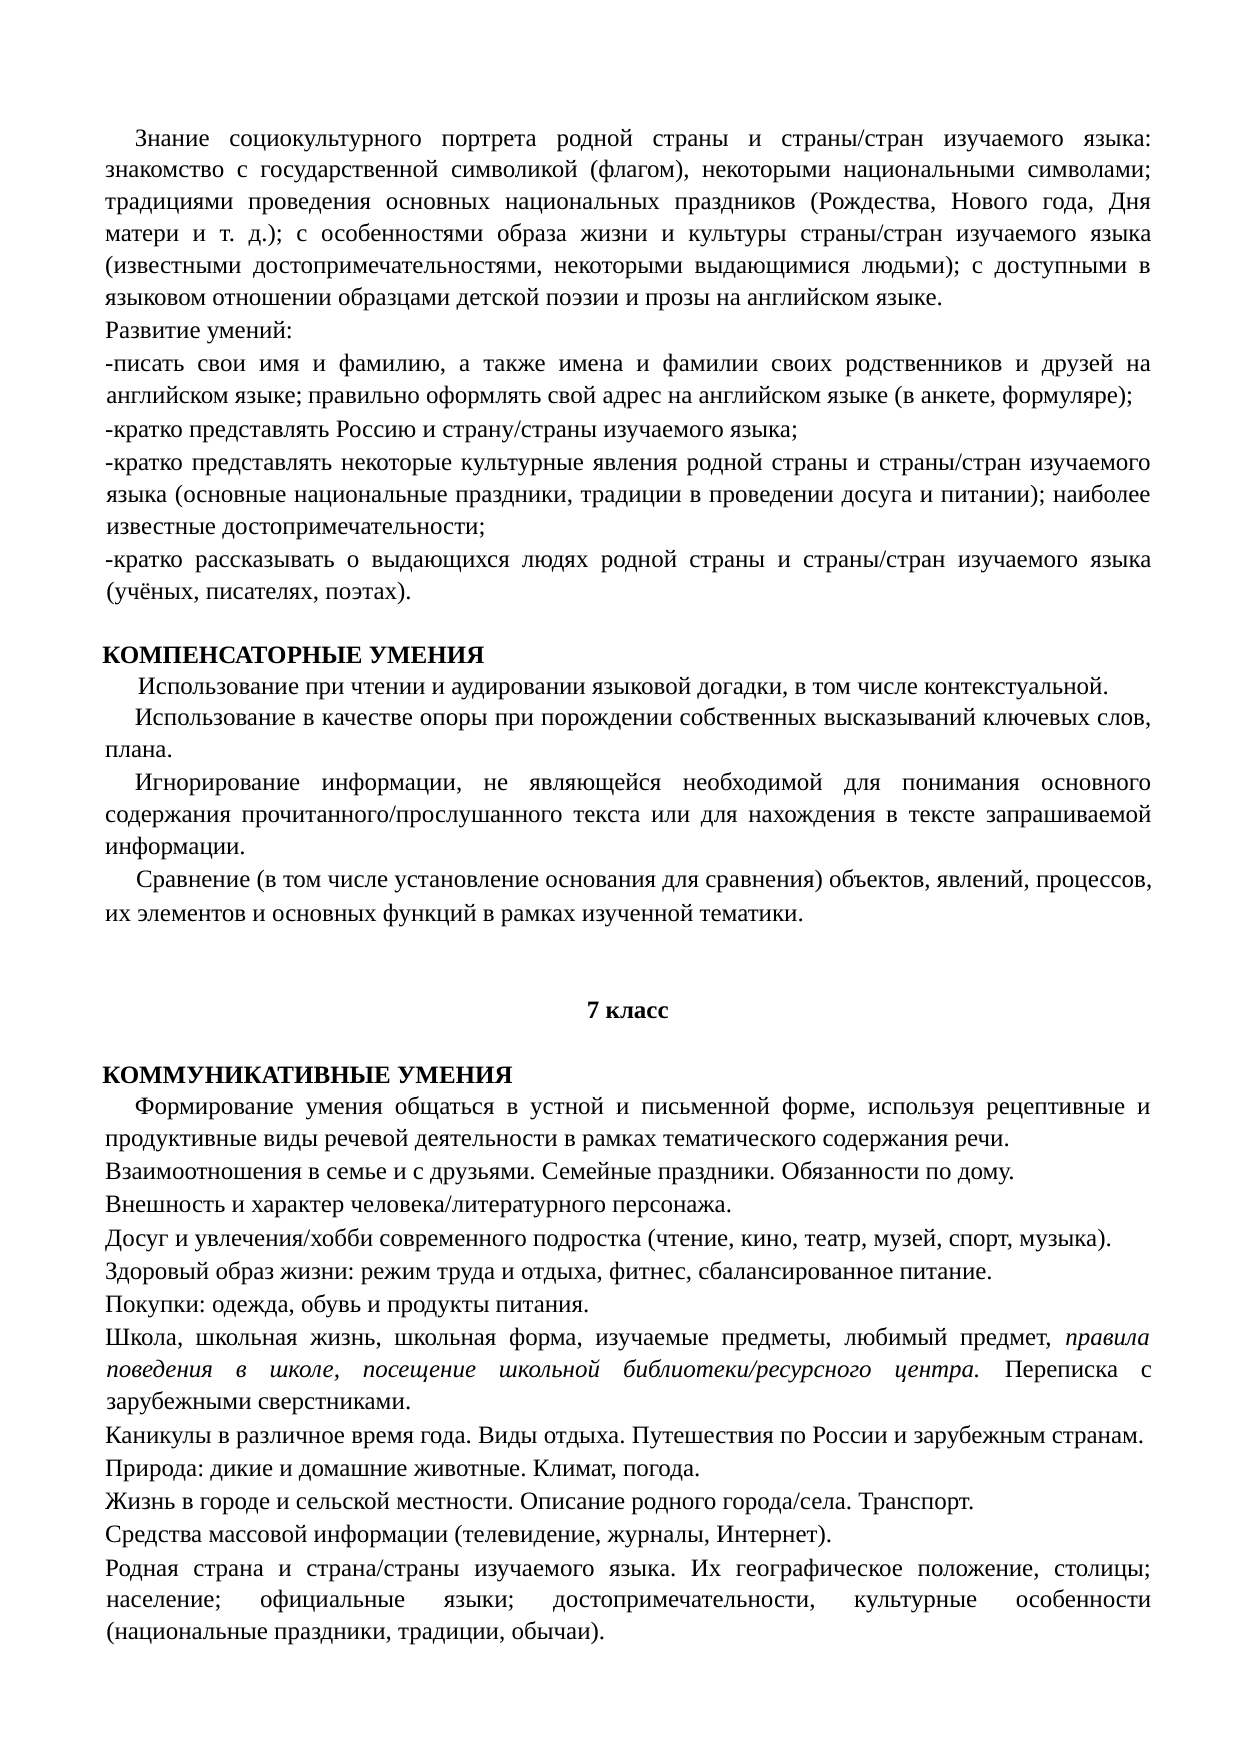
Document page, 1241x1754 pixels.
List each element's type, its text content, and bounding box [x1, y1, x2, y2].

text Знание социокультурного портрета родной страны и страны/стран изучаемого языка: знакомство с государственной символикой (флагом), некоторыми национальными символами; традициями проведения основных национальных праздников (Рождества, Нового года, Дня матери и т. д.); с особенностями образа жизни и культуры страны/стран изучаемого языка (известными достопримечательностями, некоторыми выдающимися людьми); с доступными в языковом отношении образцами детской поэзии и прозы на английском языке. [105, 123, 1152, 311]
text Взаимоотношения в семье и с друзьями. Семейные праздники. Обязанности по дому. [105, 1156, 1152, 1185]
text Здоровый образ жизни: режим труда и отдыха, фитнес, сбалансированное питание. [105, 1256, 1152, 1285]
text Досуг и увлечения/хобби современного подростка (чтение, кино, театр, музей, спорт, музыка). [105, 1223, 1152, 1251]
text Покупки: одежда, обувь и продукты питания. [105, 1289, 1152, 1318]
text Сравнение (в том числе установление основания для сравнения) объектов, явлений, процессов, [103, 864, 1152, 893]
text Развитие умений: [105, 315, 1152, 344]
text Школа, школьная жизнь, школьная форма, изучаемые предметы, любимый предмет, правила поведения в школе, посещение школьной библиотеки/ресурсного центра. Переписка с зарубежными сверстниками. [105, 1322, 1152, 1415]
text -писать свои имя и фамилию, а также имена и фамилии своих родственников и друзей на английском языке; правильно оформлять свой адрес на английском языке (в анкете, формуляре); [105, 348, 1152, 409]
text Формирование умения общаться в устной и письменной форме, используя рецептивные и продуктивные виды речевой деятельности в рамках тематического содержания речи. [105, 1091, 1152, 1152]
text -кратко рассказывать о выдающихся людях родной страны и страны/стран изучаемого языка (учёных, писателях, поэтах). [105, 544, 1152, 605]
subtitle КОМПЕНСАТОРНЫЕ УМЕНИЯ [102, 640, 1152, 669]
text 7 класс [179, 995, 1076, 1024]
text Каникулы в различное время года. Виды отдыха. Путешествия по России и зарубежным странам. [105, 1420, 1152, 1448]
text -кратко представлять Россию и страну/страны изучаемого языка; [105, 414, 1152, 443]
text их элементов и основных функций в рамках изученной тематики. [105, 898, 1152, 926]
text Жизнь в городе и сельской местности. Описание родного города/села. Транспорт. [105, 1486, 1152, 1515]
text Природа: дикие и домашние животные. Климат, погода. [105, 1453, 1152, 1482]
text Средства массовой информации (телевидение, журналы, Интернет). [105, 1519, 1152, 1548]
text Внешность и характер человека/литературного персонажа. [105, 1189, 1152, 1218]
text Игнорирование информации, не являющейся необходимой для понимания основного содержания прочитанного/прослушанного текста или для нахождения в тексте запрашиваемой информации. [105, 767, 1152, 860]
subtitle КОММУНИКАТИВНЫЕ УМЕНИЯ [102, 1060, 1152, 1089]
text -кратко представлять некоторые культурные явления родной страны и страны/стран изучаемого языка (основные национальные праздники, традиции в проведении досуга и питании); наиболее известные достопримечательности; [105, 447, 1152, 540]
text Использование при чтении и аудировании языковой догадки, в том числе контекстуальной. [103, 671, 1143, 700]
text Использование в качестве опоры при порождении собственных высказываний ключевых слов, плана. [105, 702, 1152, 763]
text Родная страна и страна/страны изучаемого языка. Их географическое положение, столицы; население; официальные языки; достопримечательности, культурные особенности (национальные праздники, традиции, обычаи). [105, 1553, 1152, 1645]
